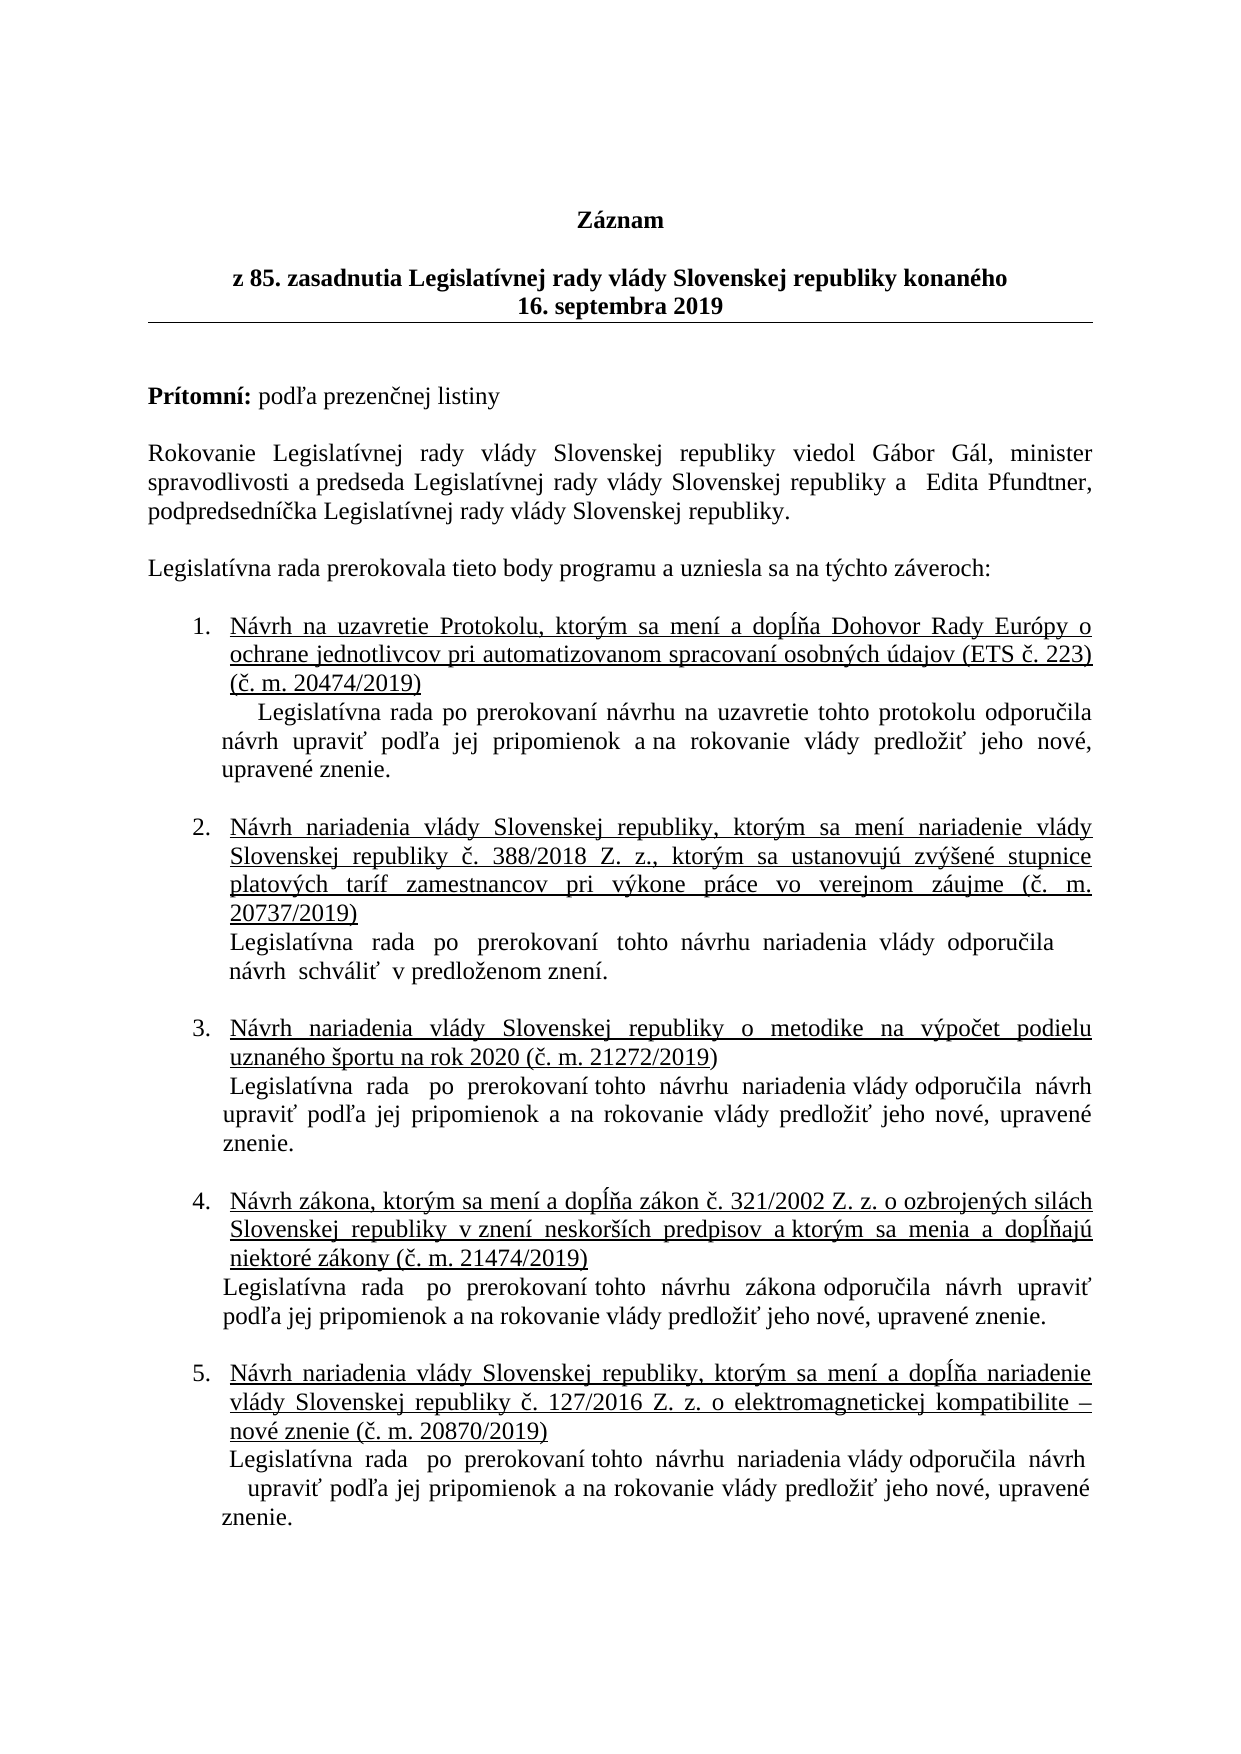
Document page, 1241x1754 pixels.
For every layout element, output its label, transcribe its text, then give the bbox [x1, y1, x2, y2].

text 16. septembra 2019 [148, 291, 1093, 322]
text Legislatívna rada po prerokovaní návrhu na uzavretie tohto protokolu odporučila návrh upraviť podľa jej pripomienok a na rokovanie vlády predložiť jeho nové, upravené znenie. [148, 697, 1093, 783]
text upraviť podľa jej pripomienok a na rokovanie vlády predložiť jeho nové, upravené znenie. [148, 1473, 1093, 1531]
list Návrh nariadenia vlády Slovenskej republiky, ktorým sa mení a dopĺňa nariadenie vlády Slovenskej republiky č. 127/2016 Z. z. o elektromagnetickej kompatibilite – nové znenie (č. m. 20870/2019) [192, 1358, 1093, 1444]
text Legislatívna rada prerokovala tieto body programu a uzniesla sa na týchto záveroch: [148, 553, 1093, 582]
text Legislatívna rada po prerokovaní tohto návrhu zákona odporučila návrh upraviť podľa jej pripomienok a na rokovanie vlády predložiť jeho nové, upravené znenie. [223, 1272, 1093, 1329]
list Návrh nariadenia vlády Slovenskej republiky, ktorým sa mení nariadenie vlády Slovenskej republiky č. 388/2018 Z. z., ktorým sa ustanovujú zvýšené stupnice platových taríf zamestnancov pri výkone práce vo verejnom záujme (č. m. 20737/2019) [192, 812, 1093, 927]
text Legislatívna rada po prerokovaní tohto návrhu nariadenia vlády odporučila návrh [148, 1444, 1093, 1473]
list Návrh zákona, ktorým sa mení a dopĺňa zákon č. 321/2002 Z. z. o ozbrojených silách Slovenskej republiky v znení neskorších predpisov a ktorým sa menia a dopĺňajú niektoré zákony (č. m. 21474/2019) [192, 1186, 1093, 1272]
text Legislatívna rada po prerokovaní tohto návrhu nariadenia vlády odporučila [229, 927, 1093, 956]
text Rokovanie Legislatívnej rady vlády Slovenskej republiky viedol Gábor Gál, minister spravodlivosti a predseda Legislatívnej rady vlády Slovenskej republiky a Edita Pfundtner, podpredsedníčka Legislatívnej rady vlády Slovenskej republiky. [148, 438, 1093, 524]
text Legislatívna rada po prerokovaní tohto návrhu nariadenia vlády odporučila návrh upraviť podľa jej pripomienok a na rokovanie vlády predložiť jeho nové, upravené znenie. [223, 1071, 1093, 1157]
text návrh schváliť v predloženom znení. [148, 956, 1093, 984]
text Záznam [148, 205, 1093, 234]
list Návrh na uzavretie Protokolu, ktorým sa mení a dopĺňa Dohovor Rady Európy o ochrane jednotlivcov pri automatizovanom spracovaní osobných údajov (ETS č. 223) (č. m. 20474/2019) [192, 611, 1093, 697]
list Návrh nariadenia vlády Slovenskej republiky o metodike na výpočet podielu uznaného športu na rok 2020 (č. m. 21272/2019) [192, 1013, 1093, 1071]
text Prítomní: podľa prezenčnej listiny [148, 381, 1093, 409]
text z 85. zasadnutia Legislatívnej rady vlády Slovenskej republiky konaného [148, 263, 1093, 291]
